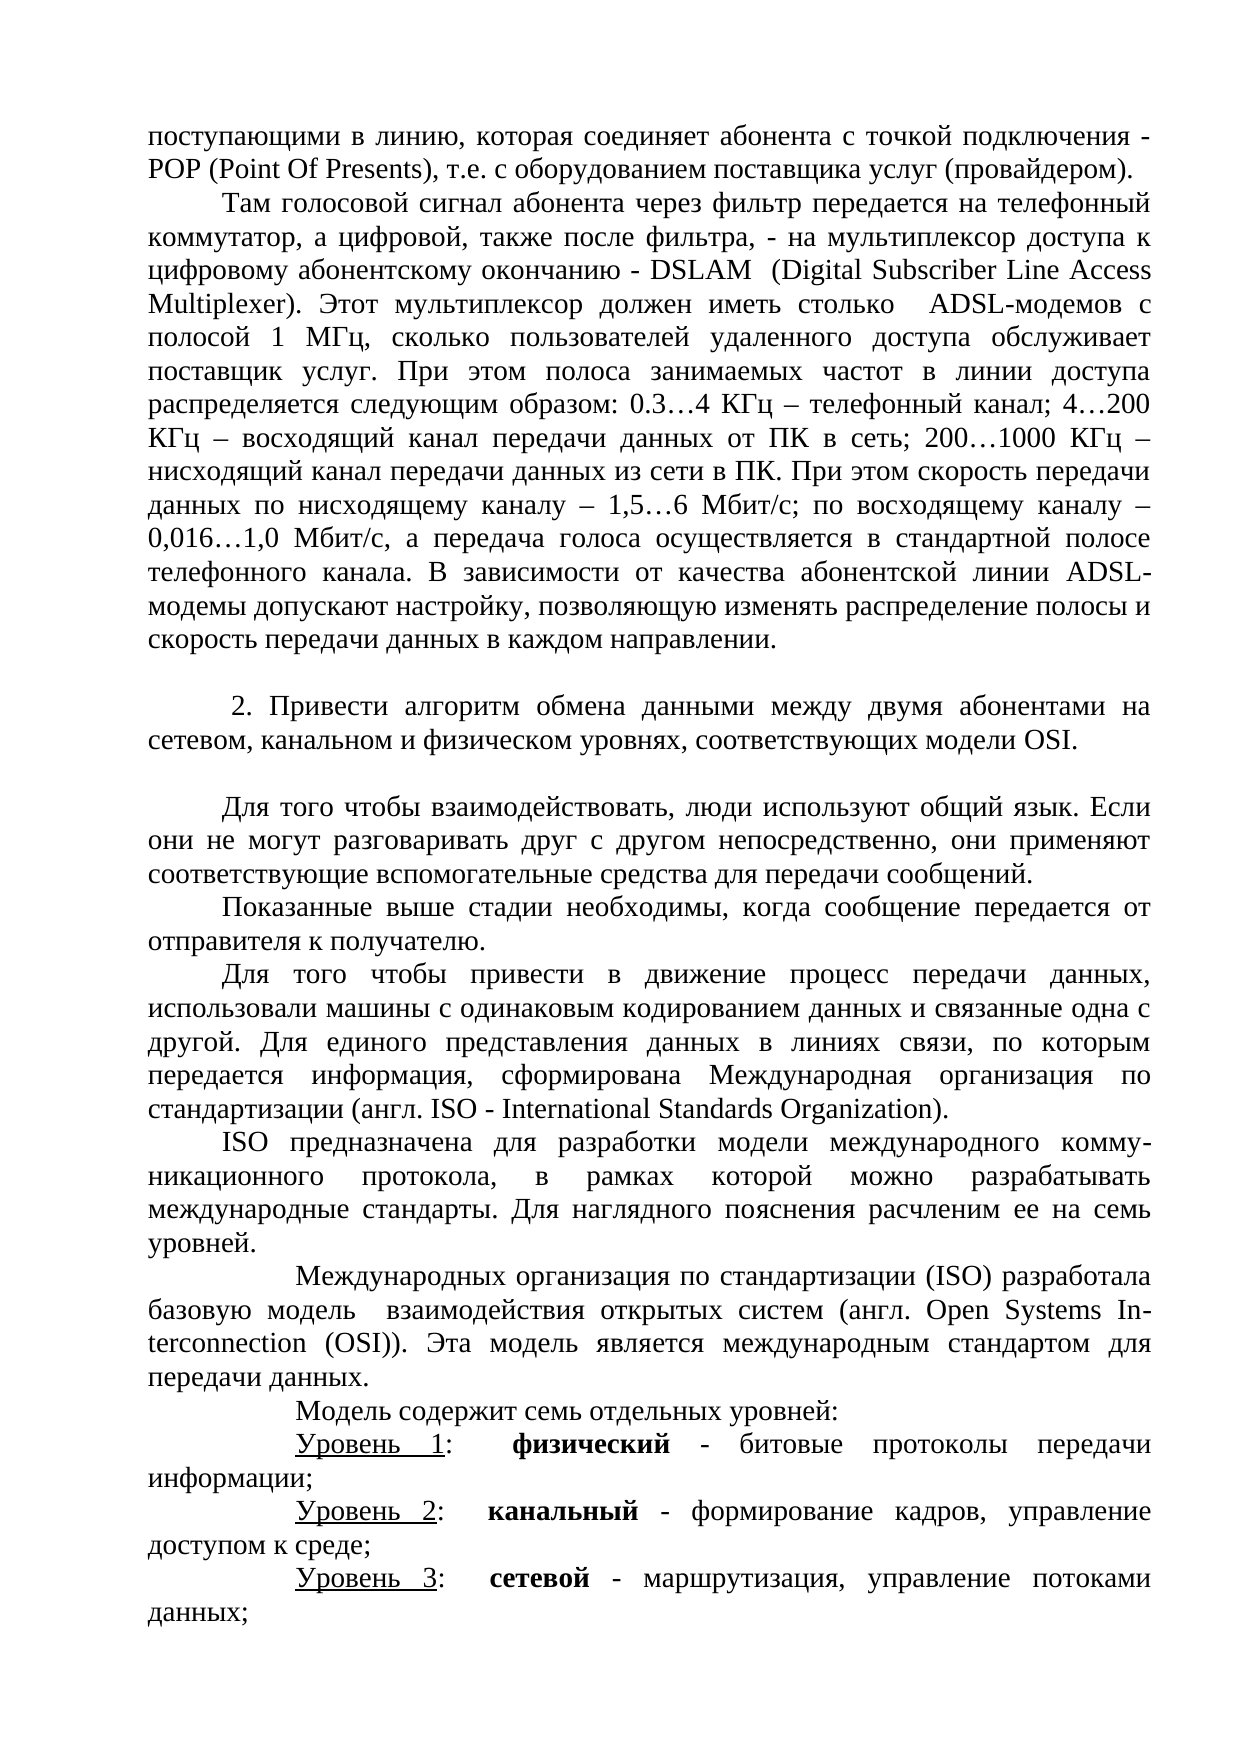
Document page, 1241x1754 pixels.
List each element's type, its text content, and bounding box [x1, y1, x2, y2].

text ISO предназначена для разработки модели международного коммуникационного протокола, в рамках которой можно разрабатывать международные стандарты. Для наглядного пояснения расчленим ее на семь уровней. [148, 1124, 1152, 1258]
text Модель содержит семь отдельных уровней: [148, 1393, 1152, 1426]
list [148, 118, 1152, 185]
list Там голосовой сигнал абонента через фильтр передается на телефонный коммутатор, а цифровой, также после фильтра, - на мультиплексор доступа к цифровому абонентскому окончанию - DSLAM (Digital Subscriber Line Access Multiplexer). Этот мультиплексор должен иметь столько ADSL-модемов с полосой 1 МГц, сколько пользователей удаленного доступа обслуживает поставщик услуг. При этом полоса занимаемых частот в линии доступа распределяется следующим образом: 0.3…4 КГц – телефонный канал; 4…200 КГц – восходящий канал передачи данных от ПК в сеть; 200…1000 КГц – нисходящий канал передачи данных из сети в ПК. При этом скорость передачи данных по нисходящему каналу – 1,5…6 Мбит/с; по восходящему каналу – 0,016…1,0 Мбит/с, а передача голоса осуществляется в стандартной полосе телефонного канала. В зависимости от качества абонентской линии ADSL-модемы допускают настройку, позволяющую изменять распределение полосы и скорость передачи данных в каждом направлении. [148, 185, 1152, 655]
text Для того чтобы взаимодействовать, люди используют общий язык. Если они не могут разговаривать друг с другом непосредственно, они применяют соответствующие вспомогательные средства для передачи сообщений. [148, 789, 1152, 889]
text 2. Привести алгоритм обмена данными между двумя абонентами на сетевом, канальном и физическом уровнях, соответствующих модели OSI. [148, 688, 1152, 755]
text Для того чтобы привести в движение процесс передачи данных, использовали машины с одинаковым кодированием данных и связанные одна с другой. Для единого представления данных в линиях связи, по которым передается информация, сформирована Международная организация по стандартизации (англ. ISO - International Standards Organization). [148, 957, 1152, 1124]
text Уровень 1: физический - битовые протоколы передачи информации; [148, 1426, 1152, 1493]
text Международных организация по стандартизации (ISO) разработала базовую модель взаимодействия открытых систем (англ. Open Systems Interconnection (OSI)). Эта модель является международным стандартом для передачи данных. [148, 1258, 1152, 1393]
text Уровень 3: сетевой - маршрутизация, управление потоками данных; [148, 1560, 1152, 1627]
text Показанные выше стадии необходимы, когда сообщение передается от отправителя к получателю. [148, 889, 1152, 957]
text Уровень 2: канальный - формирование кадров, управление доступом к среде; [148, 1493, 1152, 1560]
